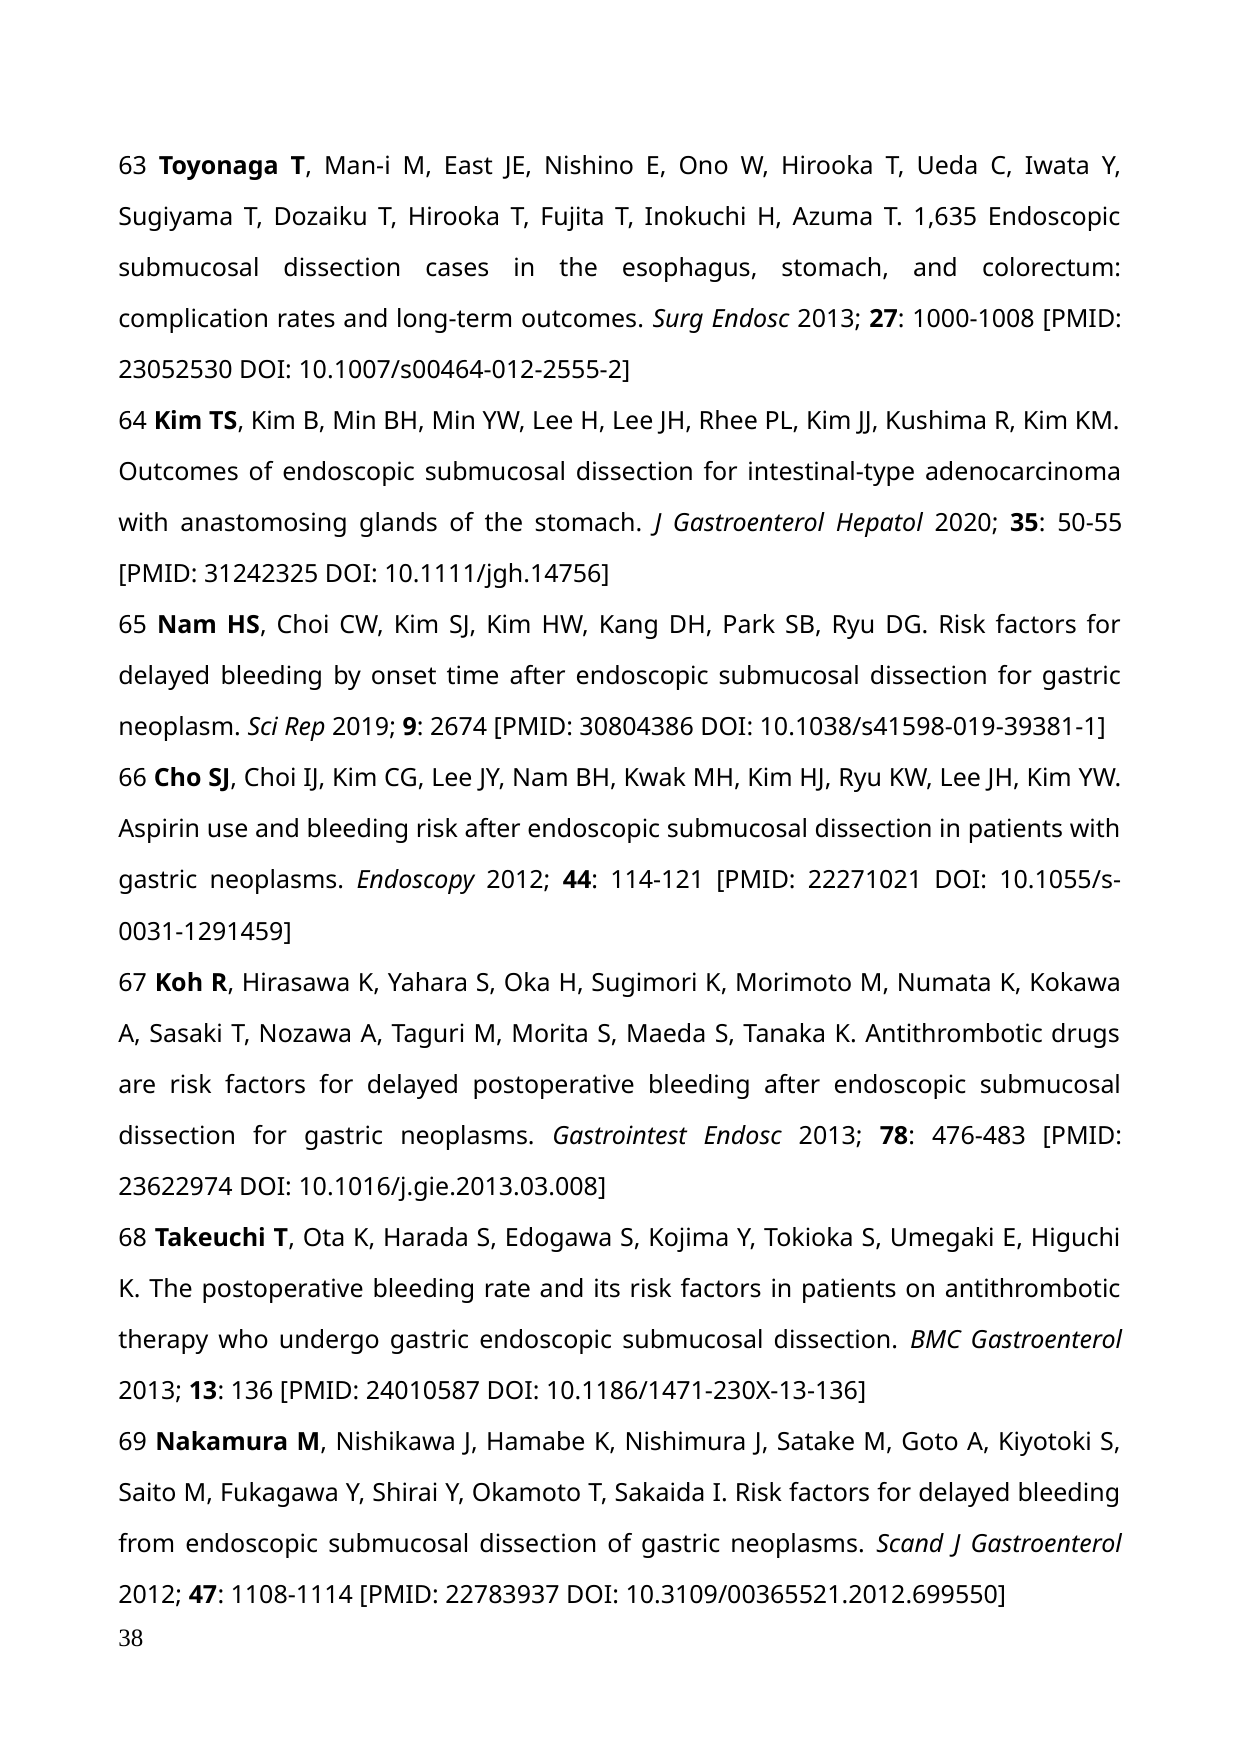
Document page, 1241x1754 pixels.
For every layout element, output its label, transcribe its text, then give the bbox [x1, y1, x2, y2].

text 68 Takeuchi T, Ota K, Harada S, Edogawa S, Kojima Y, Tokioka S, Umegaki E, Higuchi K. The postoperative bleeding rate and its risk factors in patients on antithrombotic therapy who undergo gastric endoscopic submucosal dissection. BMC Gastroenterol 2013; 13: 136 [PMID: 24010587 DOI: 10.1186/1471-230X-13-136] [118, 1219, 1122, 1407]
text 64 Kim TS, Kim B, Min BH, Min YW, Lee H, Lee JH, Rhee PL, Kim JJ, Kushima R, Kim KM. Outcomes of endoscopic submucosal dissection for intestinal-type adenocarcinoma with anastomosing glands of the stomach. J Gastroenterol Hepatol 2020; 35: 50-55 [PMID: 31242325 DOI: 10.1111/jgh.14756] [118, 403, 1122, 590]
text 63 Toyonaga T, Man-i M, East JE, Nishino E, Ono W, Hirooka T, Ueda C, Iwata Y, Sugiyama T, Dozaiku T, Hirooka T, Fujita T, Inokuchi H, Azuma T. 1,635 Endoscopic submucosal dissection cases in the esophagus, stomach, and colorectum: complication rates and long-term outcomes. Surg Endosc 2013; 27: 1000-1008 [PMID: 23052530 DOI: 10.1007/s00464-012-2555-2] [118, 148, 1122, 386]
text 69 Nakamura M, Nishikawa J, Hamabe K, Nishimura J, Satake M, Goto A, Kiyotoki S, Saito M, Fukagawa Y, Shirai Y, Okamoto T, Sakaida I. Risk factors for delayed bleeding from endoscopic submucosal dissection of gastric neoplasms. Scand J Gastroenterol 2012; 47: 1108-1114 [PMID: 22783937 DOI: 10.3109/00365521.2012.699550] [118, 1424, 1122, 1611]
text 65 Nam HS, Choi CW, Kim SJ, Kim HW, Kang DH, Park SB, Ryu DG. Risk factors for delayed bleeding by onset time after endoscopic submucosal dissection for gastric neoplasm. Sci Rep 2019; 9: 2674 [PMID: 30804386 DOI: 10.1038/s41598-019-39381-1] [118, 607, 1122, 743]
text 67 Koh R, Hirasawa K, Yahara S, Oka H, Sugimori K, Morimoto M, Numata K, Kokawa A, Sasaki T, Nozawa A, Taguri M, Morita S, Maeda S, Tanaka K. Antithrombotic drugs are risk factors for delayed postoperative bleeding after endoscopic submucosal dissection for gastric neoplasms. Gastrointest Endosc 2013; 78: 476-483 [PMID: 23622974 DOI: 10.1016/j.gie.2013.03.008] [118, 964, 1122, 1202]
text 66 Cho SJ, Choi IJ, Kim CG, Lee JY, Nam BH, Kwak MH, Kim HJ, Ryu KW, Lee JH, Kim YW. Aspirin use and bleeding risk after endoscopic submucosal dissection in patients with gastric neoplasms. Endoscopy 2012; 44: 114-121 [PMID: 22271021 DOI: 10.1055/s-0031-1291459] [118, 760, 1122, 947]
